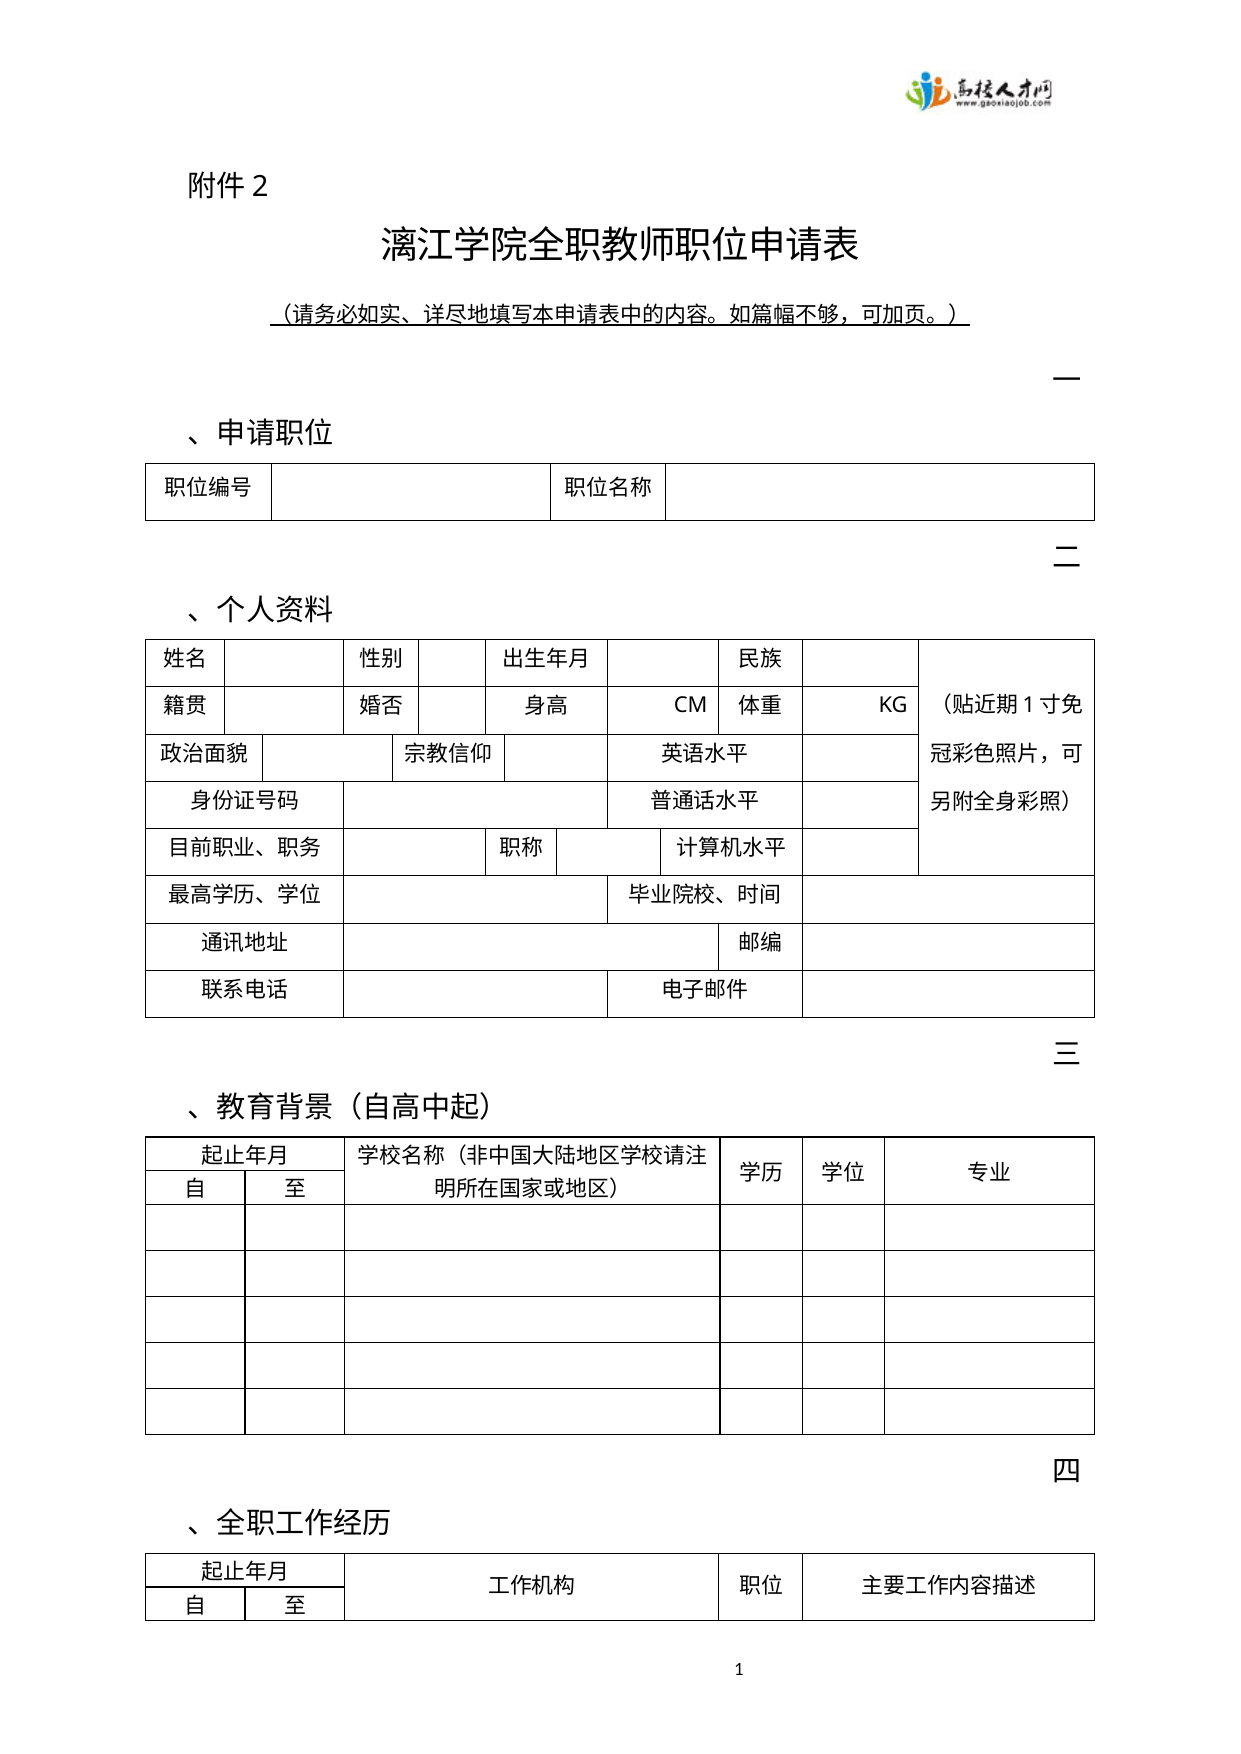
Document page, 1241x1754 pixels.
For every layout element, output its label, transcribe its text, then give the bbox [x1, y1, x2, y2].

table_header 姓名 [146, 640, 224, 686]
table_header 工作机构 [345, 1554, 718, 1620]
table_cell [803, 876, 1094, 923]
table_cell [246, 1205, 344, 1249]
table_cell [246, 1343, 344, 1388]
table_cell [557, 829, 660, 875]
table_cell [803, 924, 1094, 970]
table_cell [146, 1389, 244, 1434]
table_cell 职称 [486, 829, 556, 875]
subtitle 二、个人资料 [187, 533, 1053, 628]
table_cell 英语水平 [608, 735, 802, 781]
table_header 职位名称 [551, 464, 665, 520]
table_cell [885, 1389, 1094, 1434]
table_cell [885, 1205, 1094, 1249]
table_cell [345, 1343, 719, 1388]
table_cell [803, 1389, 884, 1434]
table_header 专业 [885, 1138, 1094, 1203]
table_cell 籍贯 [146, 687, 224, 733]
table_cell [505, 735, 607, 781]
subtitle 四、全职工作经历 [187, 1447, 1053, 1542]
table_header 出生年月 [486, 640, 607, 686]
table_cell [803, 1251, 884, 1296]
table_header 性别 [344, 640, 418, 686]
table_cell 至 [246, 1171, 344, 1203]
table_cell 电子邮件 [608, 971, 802, 1017]
table_header [225, 640, 343, 686]
table_header [419, 640, 485, 686]
table_cell 联系电话 [146, 971, 343, 1017]
table_header [608, 640, 718, 686]
table_cell [345, 1251, 719, 1296]
table_cell [721, 1343, 802, 1388]
table_cell [803, 829, 918, 875]
subtitle 三、教育背景（自高中起） [187, 1031, 1053, 1126]
table_cell 计算机水平 [661, 829, 802, 875]
table_header [666, 464, 1094, 520]
table_cell [885, 1297, 1094, 1342]
table_cell [344, 829, 485, 875]
table_cell [721, 1205, 802, 1249]
table_cell [344, 876, 607, 923]
table_cell 政治面貌 [146, 735, 262, 781]
table_cell 自 [146, 1171, 244, 1203]
table_cell [885, 1251, 1094, 1296]
table_cell 毕业院校、时间 [608, 876, 802, 923]
table_cell [263, 735, 392, 781]
table_cell 至 [246, 1588, 344, 1620]
subtitle 附件2 [187, 162, 1053, 205]
table_cell [345, 1389, 719, 1434]
table_cell 宗教信仰 [393, 735, 504, 781]
table_cell [721, 1251, 802, 1296]
table_cell [225, 687, 343, 733]
table_cell 邮编 [719, 924, 802, 970]
table_header 起止年月 [146, 1554, 344, 1586]
table_header [803, 640, 918, 686]
table_cell [146, 1251, 244, 1296]
table_cell KG [803, 687, 918, 733]
table_header 职位编号 [146, 464, 271, 520]
table_cell [345, 1297, 719, 1342]
table_cell 体重 [719, 687, 802, 733]
table_cell 通讯地址 [146, 924, 343, 970]
table_cell [146, 1205, 244, 1249]
table_header 民族 [719, 640, 802, 686]
table_cell [146, 1343, 244, 1388]
table_cell [721, 1389, 802, 1434]
table_header （贴近期1寸免冠彩色照片，可另附全身彩照） [919, 640, 1094, 875]
table_cell [803, 782, 918, 828]
table_cell [146, 1297, 244, 1342]
table_cell 自 [146, 1588, 244, 1620]
table_cell [803, 1297, 884, 1342]
text （请务必如实、详尽地填写本申请表中的内容。如篇幅不够，可加页。） [187, 297, 1053, 328]
table_header 学历 [721, 1138, 802, 1203]
subtitle 漓江学院全职教师职位申请表 [187, 215, 1053, 270]
subtitle 一、申请职位 [187, 357, 1053, 452]
table_cell [246, 1389, 344, 1434]
table_cell 目前职业、职务 [146, 829, 343, 875]
table_cell 身高 [486, 687, 607, 733]
table_cell [803, 1343, 884, 1388]
table_cell [246, 1251, 344, 1296]
table_cell [803, 735, 918, 781]
picture [905, 70, 1053, 115]
table_header 起止年月 [146, 1138, 344, 1170]
table_header [272, 464, 550, 520]
table_cell [803, 1205, 884, 1249]
table_cell [419, 687, 485, 733]
table_cell 普通话水平 [608, 782, 802, 828]
table_cell [344, 782, 607, 828]
table_cell CM [608, 687, 718, 733]
table_cell [345, 1205, 719, 1249]
table_cell [344, 971, 607, 1017]
table_cell [803, 971, 1094, 1017]
table_header 学位 [803, 1138, 884, 1203]
table_header 主要工作内容描述 [803, 1554, 1094, 1620]
table_cell [885, 1343, 1094, 1388]
table_header 职位 [719, 1554, 802, 1620]
table_cell 婚否 [344, 687, 418, 733]
table_cell [344, 924, 718, 970]
table_cell [721, 1297, 802, 1342]
table_cell 身份证号码 [146, 782, 343, 828]
table_cell 最高学历、学位 [146, 876, 343, 923]
table_cell [246, 1297, 344, 1342]
table_header 学校名称（非中国大陆地区学校请注明所在国家或地区） [345, 1138, 719, 1203]
